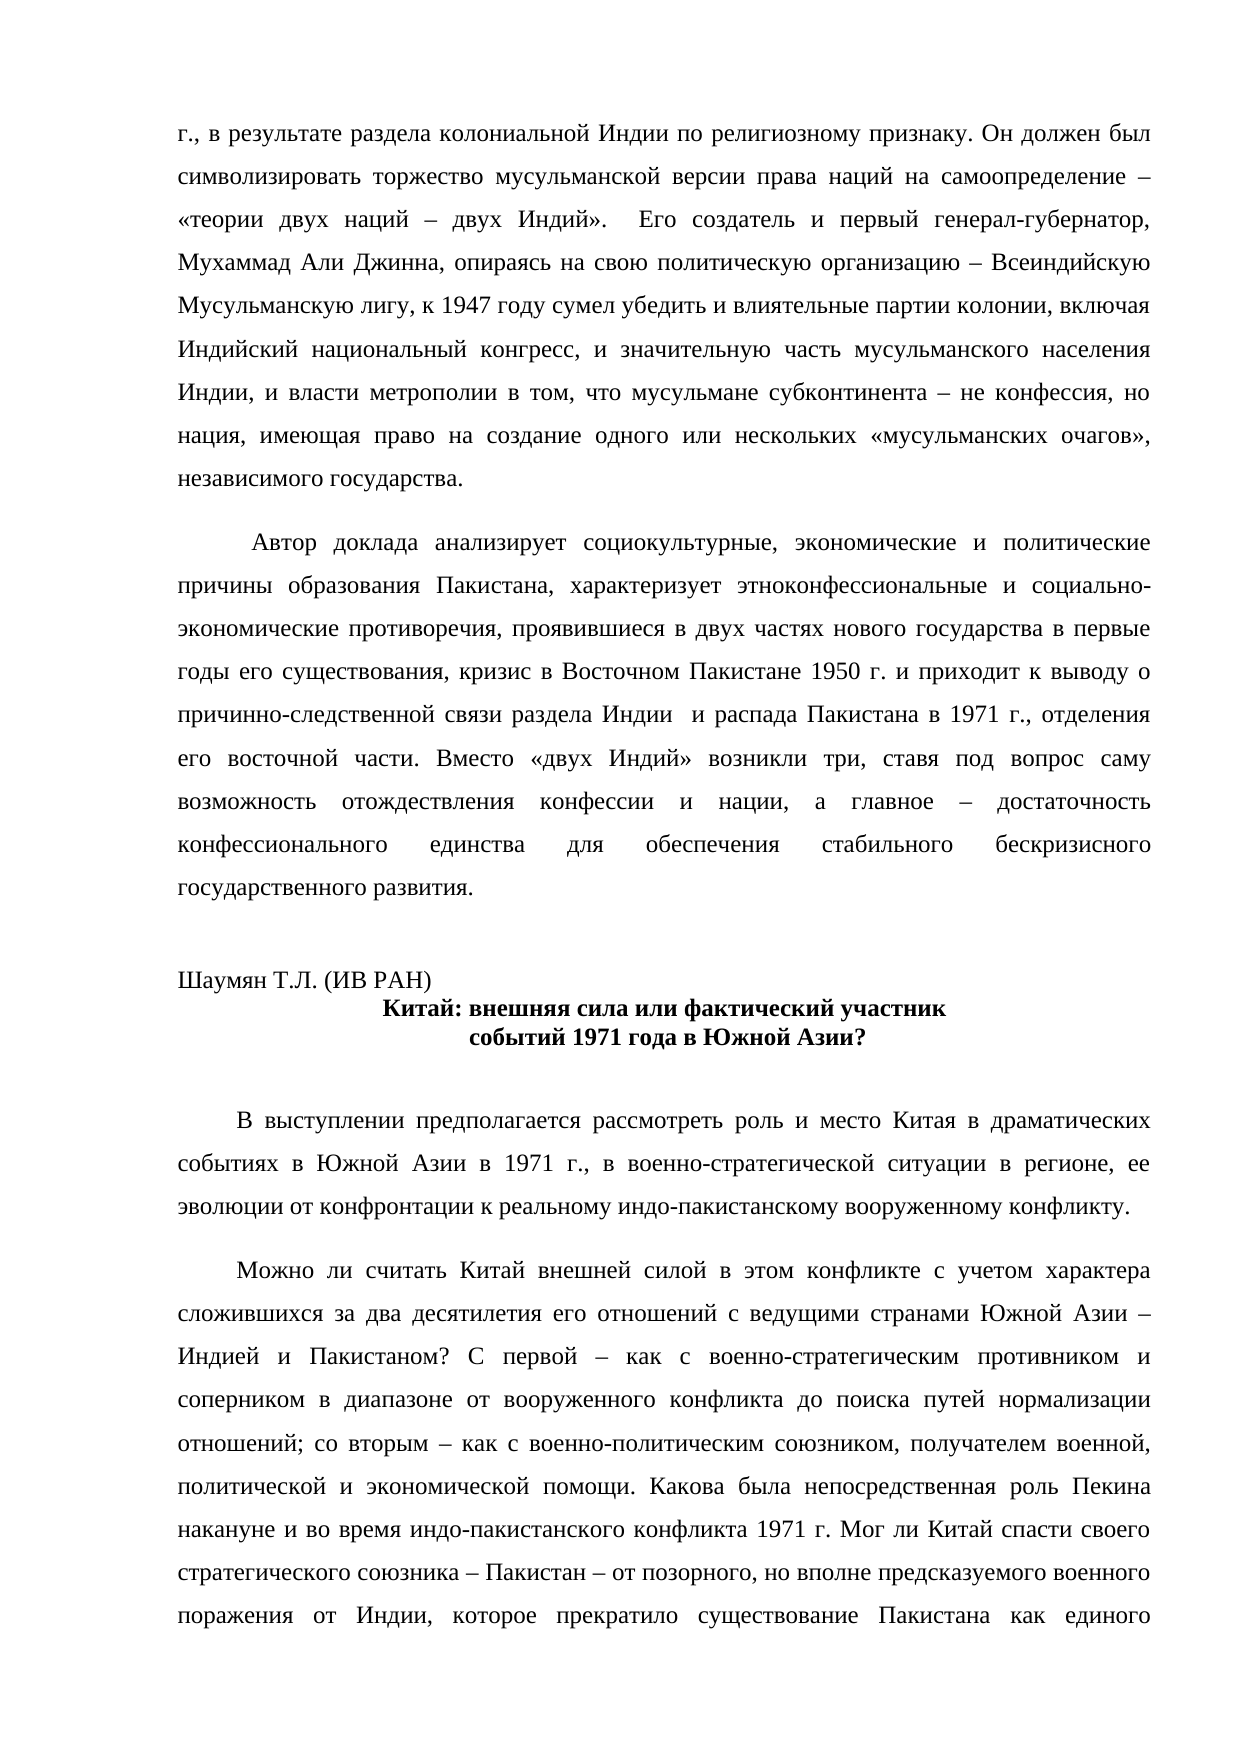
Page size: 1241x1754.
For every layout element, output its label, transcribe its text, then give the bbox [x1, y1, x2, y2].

text событий 1971 года в Южной Азии? [177, 1022, 1152, 1051]
text В выступлении предполагается рассмотреть роль и место Китая в драматических событиях в Южной Азии в 1971 г., в военно-стратегической ситуации в регионе, ее эволюции от конфронтации к реальному индо-пакистанскому вооруженному конфликту. [177, 1105, 1152, 1220]
text Шаумян Т.Л. (ИВ РАН) [177, 965, 1152, 993]
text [177, 118, 1152, 492]
text Китай: внешняя сила или фактический участник [177, 993, 1152, 1022]
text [177, 1255, 1152, 1629]
text Автор доклада анализирует социокультурные, экономические и политические причины образования Пакистана, характеризует этноконфессиональные и социально-экономические противоречия, проявившиеся в двух частях нового государства в первые годы его существования, кризис в Восточном Пакистане 1950 г. и приходит к выводу о причинно-следственной связи раздела Индии и распада Пакистана в 1971 г., отделения его восточной части. Вместо «двух Индий» возникли три, ставя под вопрос саму возможность отождествления конфессии и нации, а главное – достаточность конфессионального единства для обеспечения стабильного бескризисного государственного развития. [177, 527, 1152, 901]
